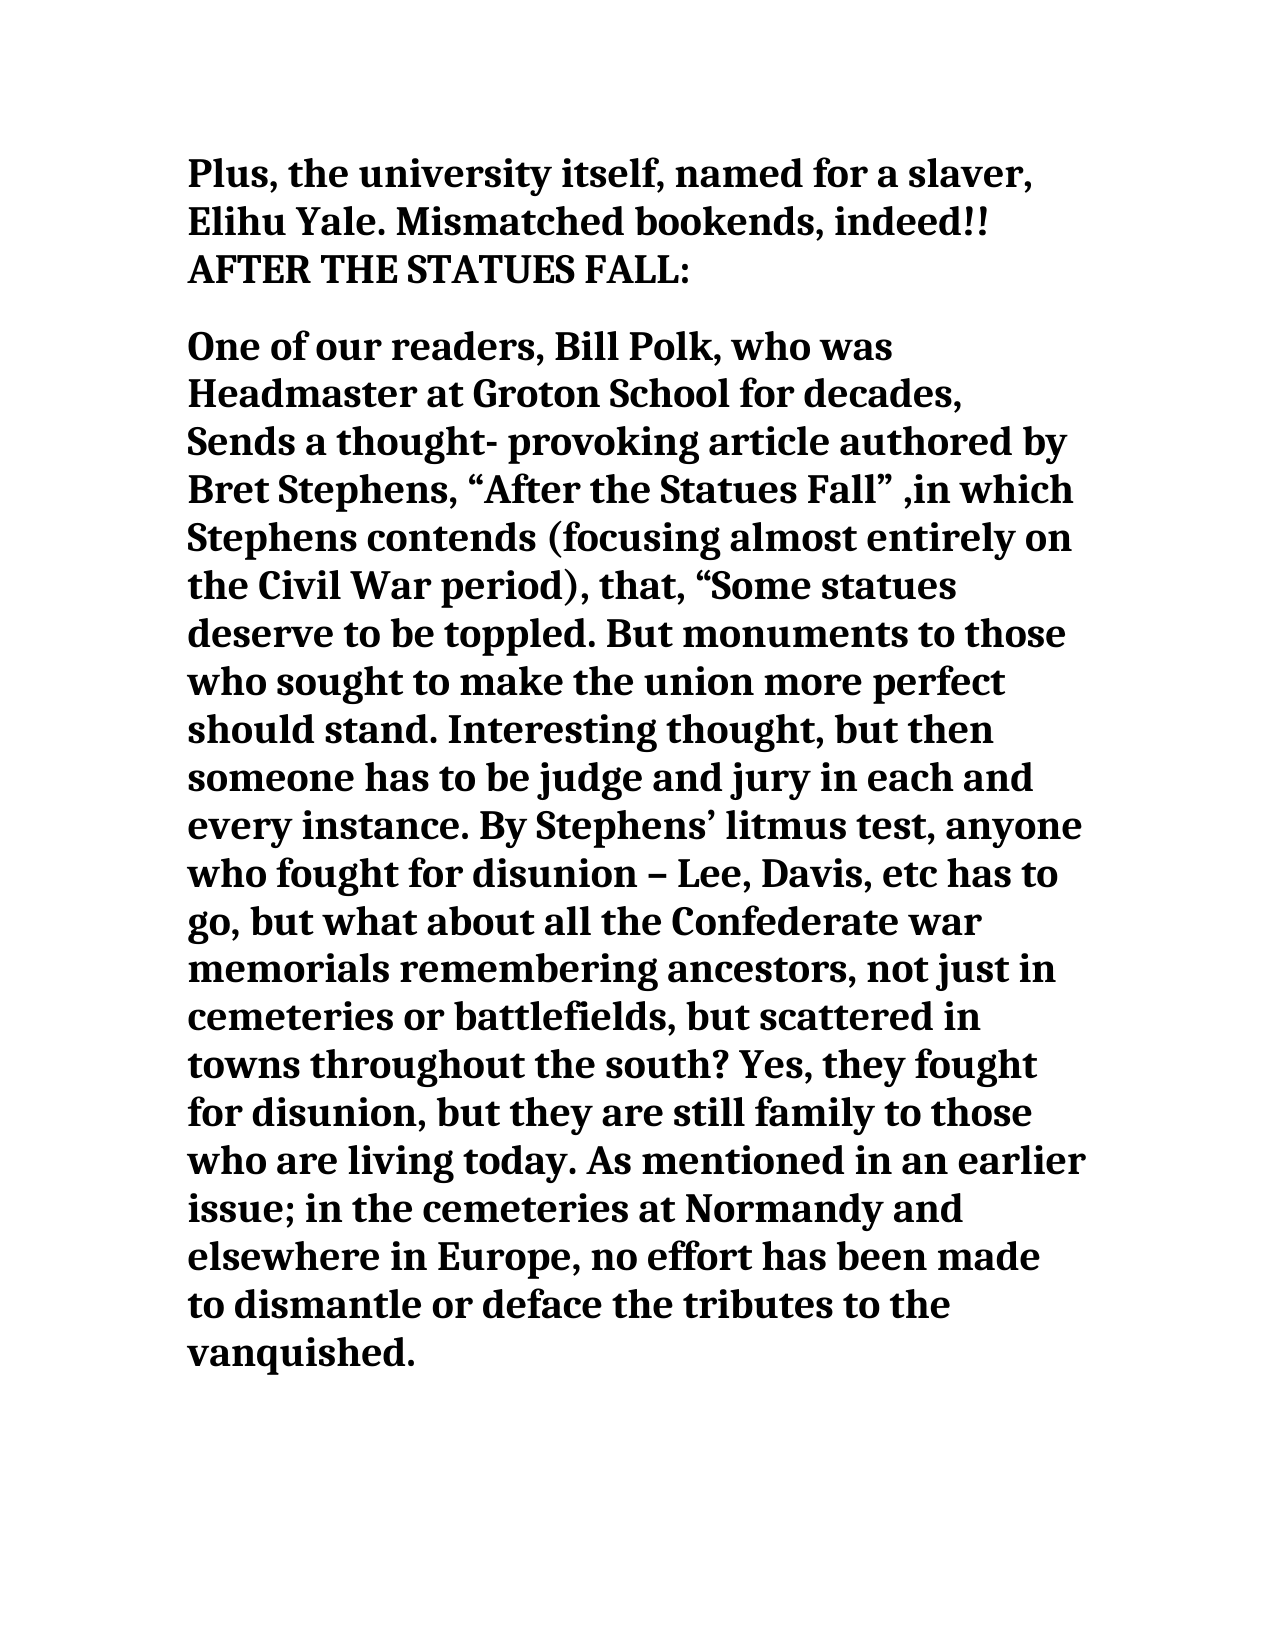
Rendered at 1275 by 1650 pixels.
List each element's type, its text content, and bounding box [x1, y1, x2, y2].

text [187, 150, 1087, 246]
text AFTER THE STATUES FALL: [187, 246, 1087, 294]
text Sends a thought- provoking article authored by Bret Stephens, “After the Statues Fall” ,in which Stephens contends (focusing almost entirely on the Civil War period), that, “Some statues deserve to be toppled. But monuments to those who sought to make the union more perfect should stand. Interesting thought, but then someone has to be judge and jury in each and every instance. By Stephens’ litmus test, anyone who fought for disunion – Lee, Davis, etc has to go, but what about all the Confederate war memorials remembering ancestors, not just in cemeteries or battlefields, but scattered in towns throughout the south? Yes, they fought for disunion, but they are still family to those who are living today. As mentioned in an earlier issue; in the cemeteries at Normandy and elsewhere in Europe, no effort has been made to dismantle or deface the tributes to the vanquished. [187, 418, 1087, 1377]
text One of our readers, Bill Polk, who was Headmaster at Groton School for decades, [187, 322, 1087, 418]
